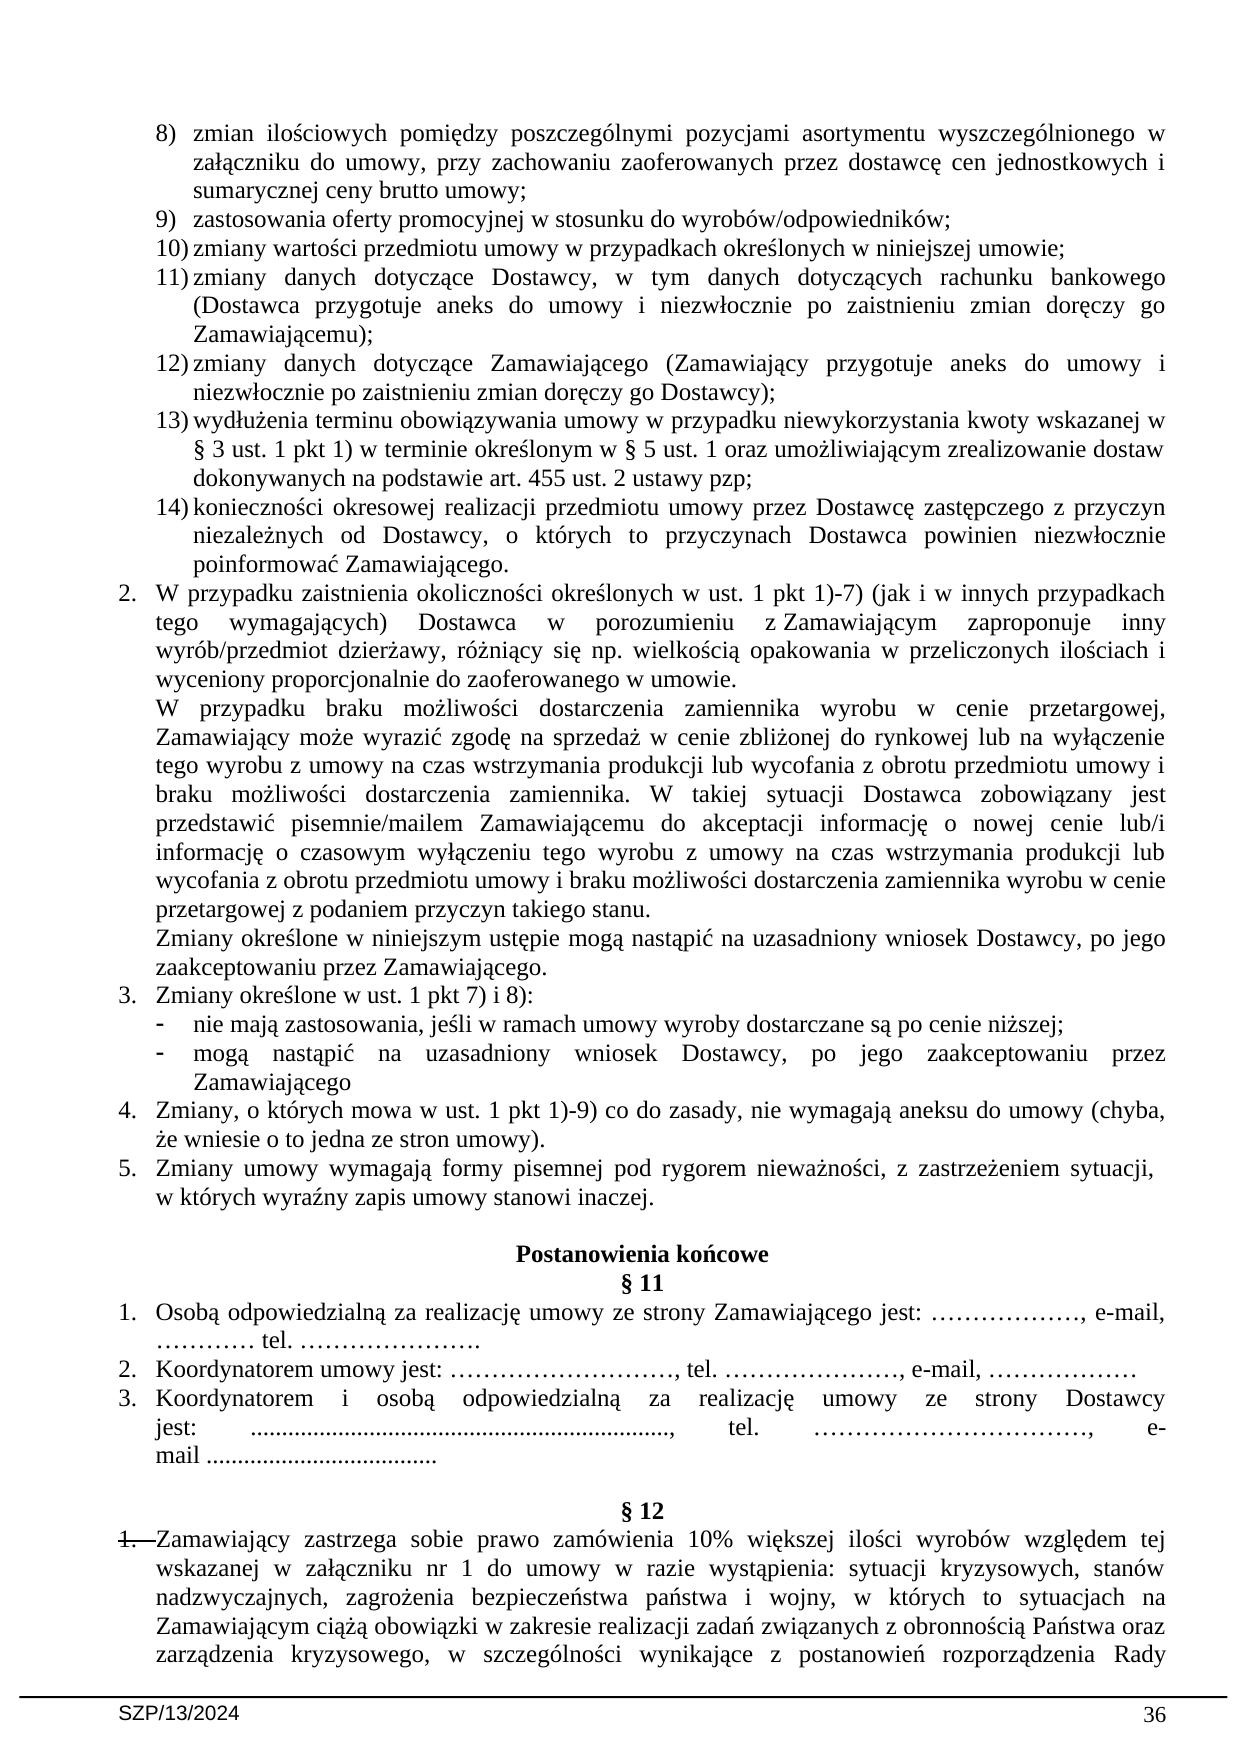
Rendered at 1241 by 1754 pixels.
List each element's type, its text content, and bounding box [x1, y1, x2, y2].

text W przypadku braku możliwości dostarczenia zamiennika wyrobu w cenie przetargowej, Zamawiający może wyrazić zgodę na sprzedaż w cenie zbliżonej do rynkowej lub na wyłączenie tego wyrobu z umowy na czas wstrzymania produkcji lub wycofania z obrotu przedmiotu umowy i braku możliwości dostarczenia zamiennika. W takiej sytuacji Dostawca zobowiązany jest przedstawić pisemnie/mailem Zamawiającemu do akceptacji informację o nowej cenie lub/i informację o czasowym wyłączeniu tego wyrobu z umowy na czas wstrzymania produkcji lub wycofania z obrotu przedmiotu umowy i braku możliwości dostarczenia zamiennika wyrobu w cenie przetargowej z podaniem przyczyn takiego stanu. [155, 693, 1166, 923]
text § 11 [118, 1268, 1166, 1297]
text § 12 [118, 1496, 1166, 1524]
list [118, 1524, 1166, 1668]
text Postanowienia końcowe [118, 1239, 1166, 1268]
list Zmiany umowy wymagają formy pisemnej pod rygorem nieważności, z zastrzeżeniem sytuacji, w których wyraźny zapis umowy stanowi inaczej. [118, 1153, 1166, 1211]
list Koordynatorem umowy jest: ………………………, tel. …………………, e-mail, ……………… [118, 1354, 1166, 1383]
list zmiany danych dotyczące Zamawiającego (Zamawiający przygotuje aneks do umowy i niezwłocznie po zaistnieniu zmian doręczy go Dostawcy); [155, 348, 1166, 406]
list wydłużenia terminu obowiązywania umowy w przypadku niewykorzystania kwoty wskazanej w § 3 ust. 1 pkt 1) w terminie określonym w § 5 ust. 1 oraz umożliwiającym zrealizowanie dostaw dokonywanych na podstawie art. 455 ust. 2 ustawy pzp; [155, 406, 1166, 492]
list zmiany wartości przedmiotu umowy w przypadkach określonych w niniejszej umowie; [155, 233, 1166, 262]
list Zmiany określone w ust. 1 pkt 7) i 8): [118, 981, 1166, 1009]
list nie mają zastosowania, jeśli w ramach umowy wyroby dostarczane są po cenie niższej; [156, 1009, 1166, 1038]
list zastosowania oferty promocyjnej w stosunku do wyrobów/odpowiedników; [155, 204, 1166, 233]
list konieczności okresowej realizacji przedmiotu umowy przez Dostawcę zastępczego z przyczyn niezależnych od Dostawcy, o których to przyczynach Dostawca powinien niezwłocznie poinformować Zamawiającego. [155, 492, 1166, 578]
list Koordynatorem i osobą odpowiedzialną za realizację umowy ze strony Dostawcy jest: ..................................................................., tel. ……………………………, e-mail ..................................... [118, 1383, 1166, 1469]
list Zmiany, o których mowa w ust. 1 pkt 1)-9) co do zasady, nie wymagają aneksu do umowy (chyba, że wniesie o to jedna ze stron umowy). [118, 1096, 1166, 1153]
text Zmiany określone w niniejszym ustępie mogą nastąpić na uzasadniony wniosek Dostawcy, po jego zaakceptowaniu przez Zamawiającego. [155, 923, 1166, 981]
list zmiany danych dotyczące Dostawcy, w tym danych dotyczących rachunku bankowego (Dostawca przygotuje aneks do umowy i niezwłocznie po zaistnieniu zmian doręczy go Zamawiającemu); [155, 262, 1166, 348]
list zmian ilościowych pomiędzy poszczególnymi pozycjami asortymentu wyszczególnionego w załączniku do umowy, przy zachowaniu zaoferowanych przez dostawcę cen jednostkowych i sumarycznej ceny brutto umowy; [155, 118, 1166, 204]
list Osobą odpowiedzialną za realizację umowy ze strony Zamawiającego jest: ………………, e-mail, ………… tel. …………………. [118, 1297, 1166, 1354]
list W przypadku zaistnienia okoliczności określonych w ust. 1 pkt 1)-7) (jak i w innych przypadkach tego wymagających) Dostawca w porozumieniu z Zamawiającym zaproponuje inny wyrób/przedmiot dzierżawy, różniący się np. wielkością opakowania w przeliczonych ilościach i wyceniony proporcjonalnie do zaoferowanego w umowie. [118, 578, 1166, 693]
list mogą nastąpić na uzasadniony wniosek Dostawcy, po jego zaakceptowaniu przez Zamawiającego [156, 1038, 1166, 1096]
